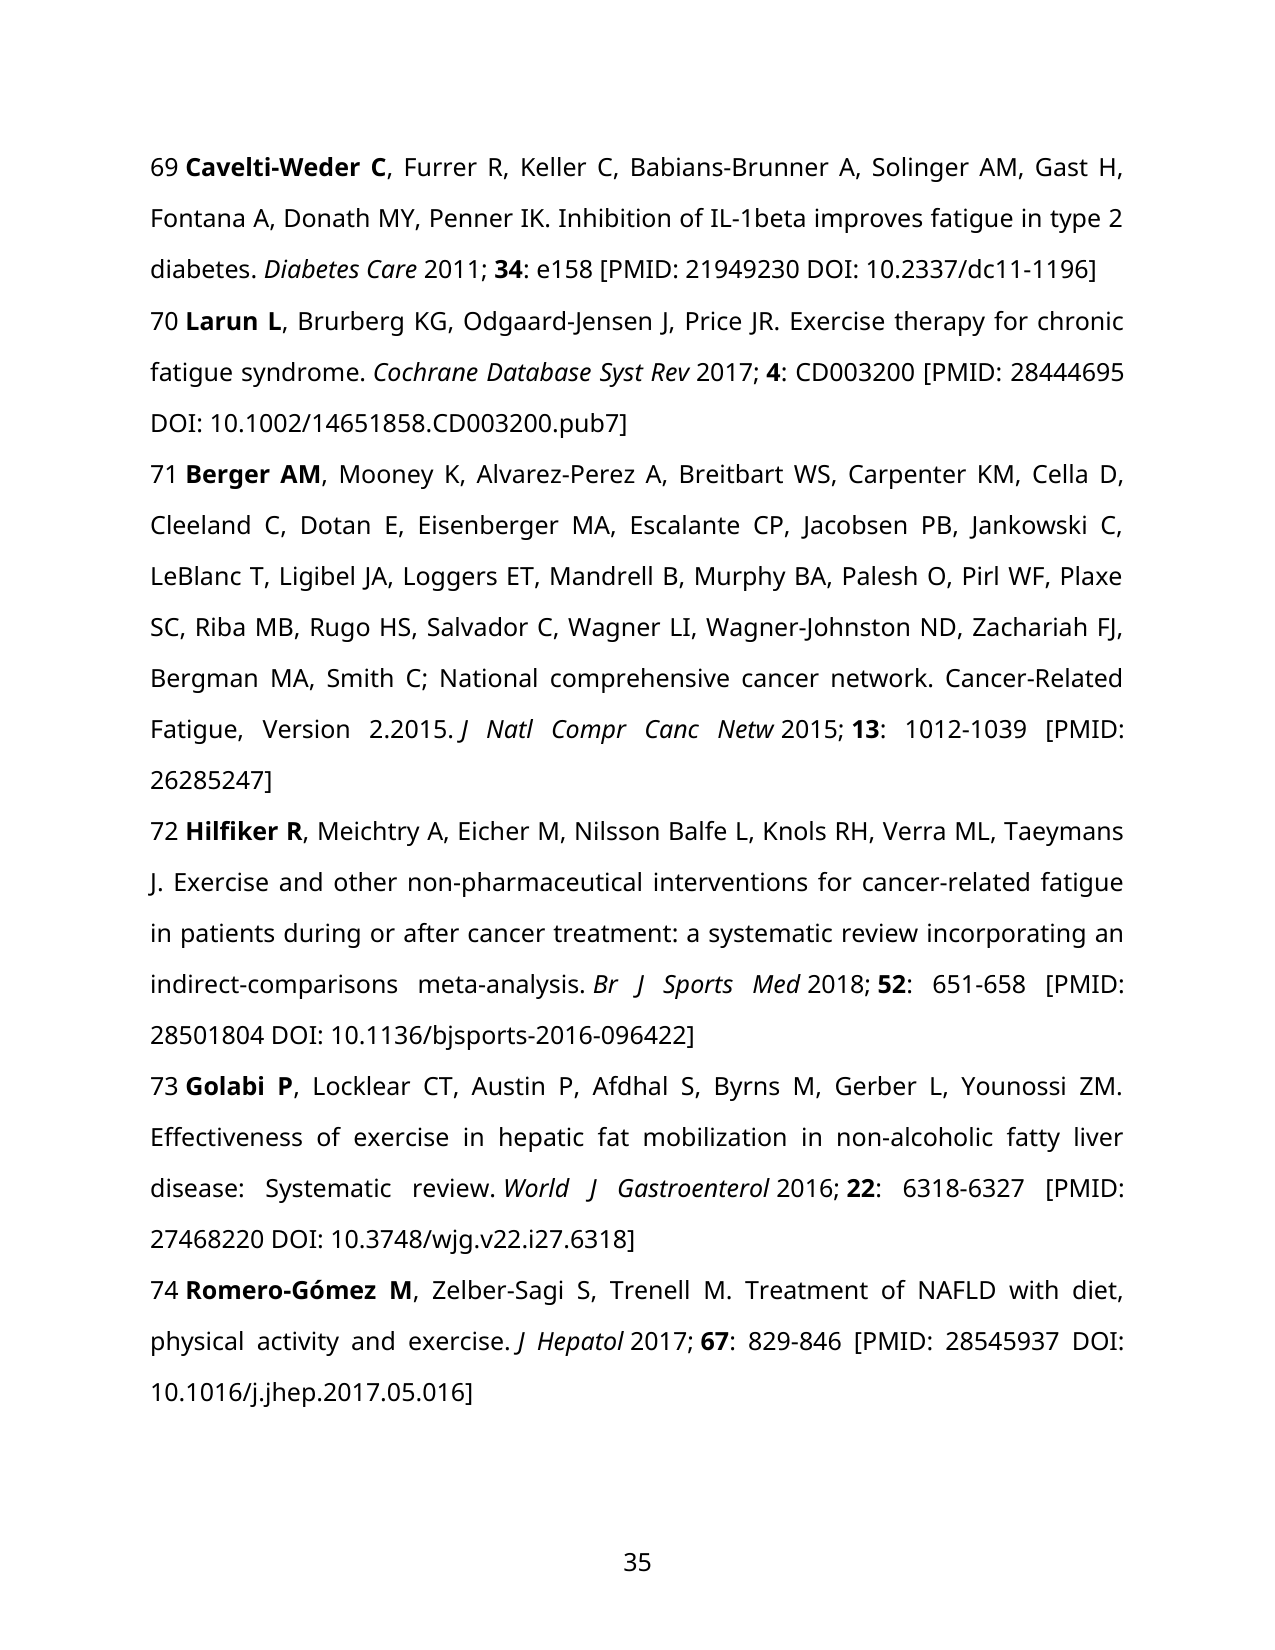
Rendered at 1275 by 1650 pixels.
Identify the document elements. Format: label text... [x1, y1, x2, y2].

text 69 Cavelti-Weder C, Furrer R, Keller C, Babians-Brunner A, Solinger AM, Gast H, Fontana A, Donath MY, Penner IK. Inhibition of IL-1beta improves fatigue in type 2 diabetes. Diabetes Care 2011; 34: e158 [PMID: 21949230 DOI: 10.2337/dc11-1196] [150, 150, 1125, 286]
text 71 Berger AM, Mooney K, Alvarez-Perez A, Breitbart WS, Carpenter KM, Cella D, Cleeland C, Dotan E, Eisenberger MA, Escalante CP, Jacobsen PB, Jankowski C, LeBlanc T, Ligibel JA, Loggers ET, Mandrell B, Murphy BA, Palesh O, Pirl WF, Plaxe SC, Riba MB, Rugo HS, Salvador C, Wagner LI, Wagner-Johnston ND, Zachariah FJ, Bergman MA, Smith C; National comprehensive cancer network. Cancer-Related Fatigue, Version 2.2015. J Natl Compr Canc Netw 2015; 13: 1012-1039 [PMID: 26285247] [150, 456, 1125, 797]
text 73 Golabi P, Locklear CT, Austin P, Afdhal S, Byrns M, Gerber L, Younossi ZM. Effectiveness of exercise in hepatic fat mobilization in non-alcoholic fatty liver disease: Systematic review. World J Gastroenterol 2016; 22: 6318-6327 [PMID: 27468220 DOI: 10.3748/wjg.v22.i27.6318] [150, 1069, 1125, 1256]
text 70 Larun L, Brurberg KG, Odgaard-Jensen J, Price JR. Exercise therapy for chronic fatigue syndrome. Cochrane Database Syst Rev 2017; 4: CD003200 [PMID: 28444695 DOI: 10.1002/14651858.CD003200.pub7] [150, 303, 1125, 439]
text 74 Romero-Gómez M, Zelber-Sagi S, Trenell M. Treatment of NAFLD with diet, physical activity and exercise. J Hepatol 2017; 67: 829-846 [PMID: 28545937 DOI: 10.1016/j.jhep.2017.05.016] [150, 1273, 1125, 1409]
text 72 Hilfiker R, Meichtry A, Eicher M, Nilsson Balfe L, Knols RH, Verra ML, Taeymans J. Exercise and other non-pharmaceutical interventions for cancer-related fatigue in patients during or after cancer treatment: a systematic review incorporating an indirect-comparisons meta-analysis. Br J Sports Med 2018; 52: 651-658 [PMID: 28501804 DOI: 10.1136/bjsports-2016-096422] [150, 813, 1125, 1052]
